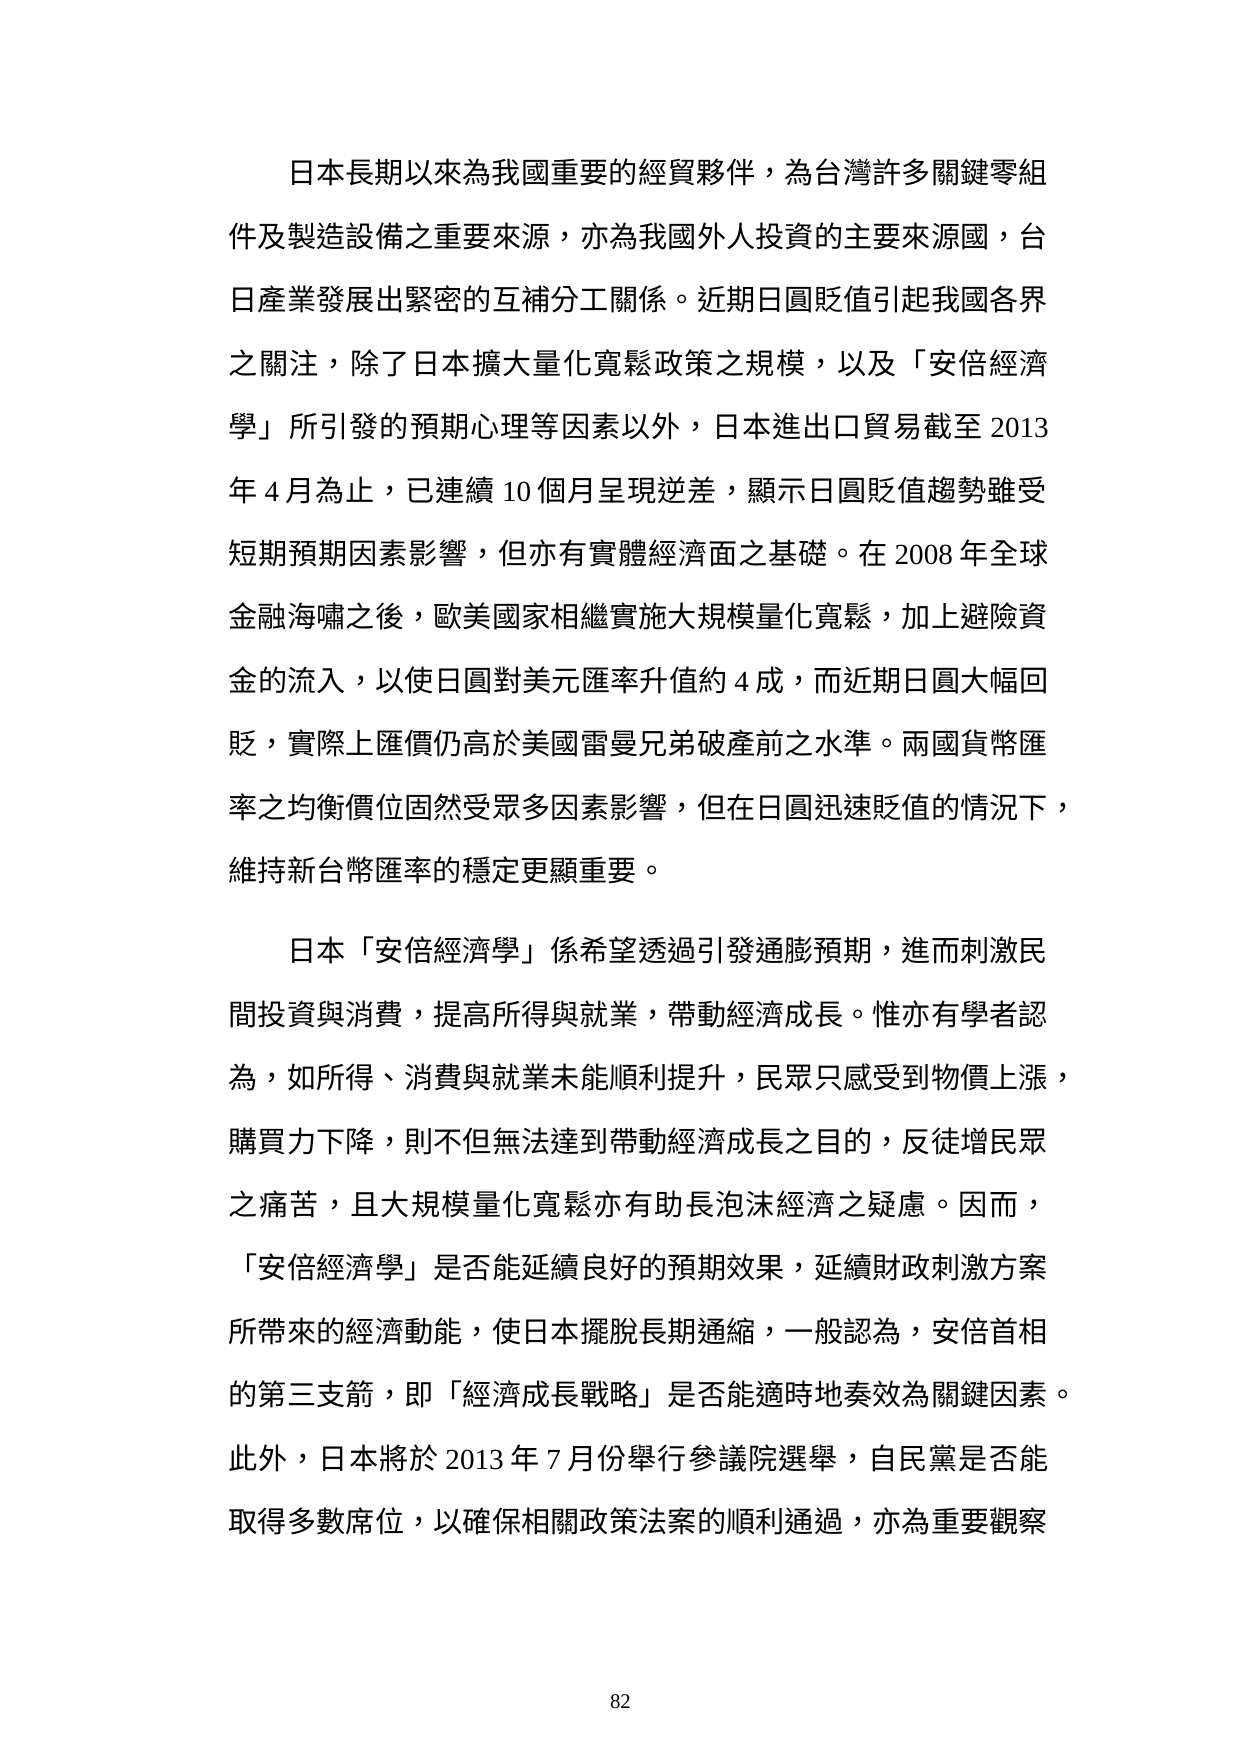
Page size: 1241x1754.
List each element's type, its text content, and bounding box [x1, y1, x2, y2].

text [228, 928, 1048, 1541]
text 日本長期以來為我國重要的經貿夥伴，為台灣許多關鍵零組件及製造設備之重要來源，亦為我國外人投資的主要來源國，台日產業發展出緊密的互補分工關係。近期日圓貶值引起我國各界之關注，除了日本擴大量化寬鬆政策之規模，以及「安倍經濟學」所引發的預期心理等因素以外，日本進出口貿易截至2013年4月為止，已連續10個月呈現逆差，顯示日圓貶值趨勢雖受短期預期因素影響，但亦有實體經濟面之基礎。在2008年全球金融海嘯之後，歐美國家相繼實施大規模量化寬鬆，加上避險資金的流入，以使日圓對美元匯率升值約4成，而近期日圓大幅回貶，實際上匯價仍高於美國雷曼兄弟破產前之水準。兩國貨幣匯率之均衡價位固然受眾多因素影響，但在日圓迅速貶值的情況下，維持新台幣匯率的穩定更顯重要。 [228, 150, 1048, 890]
